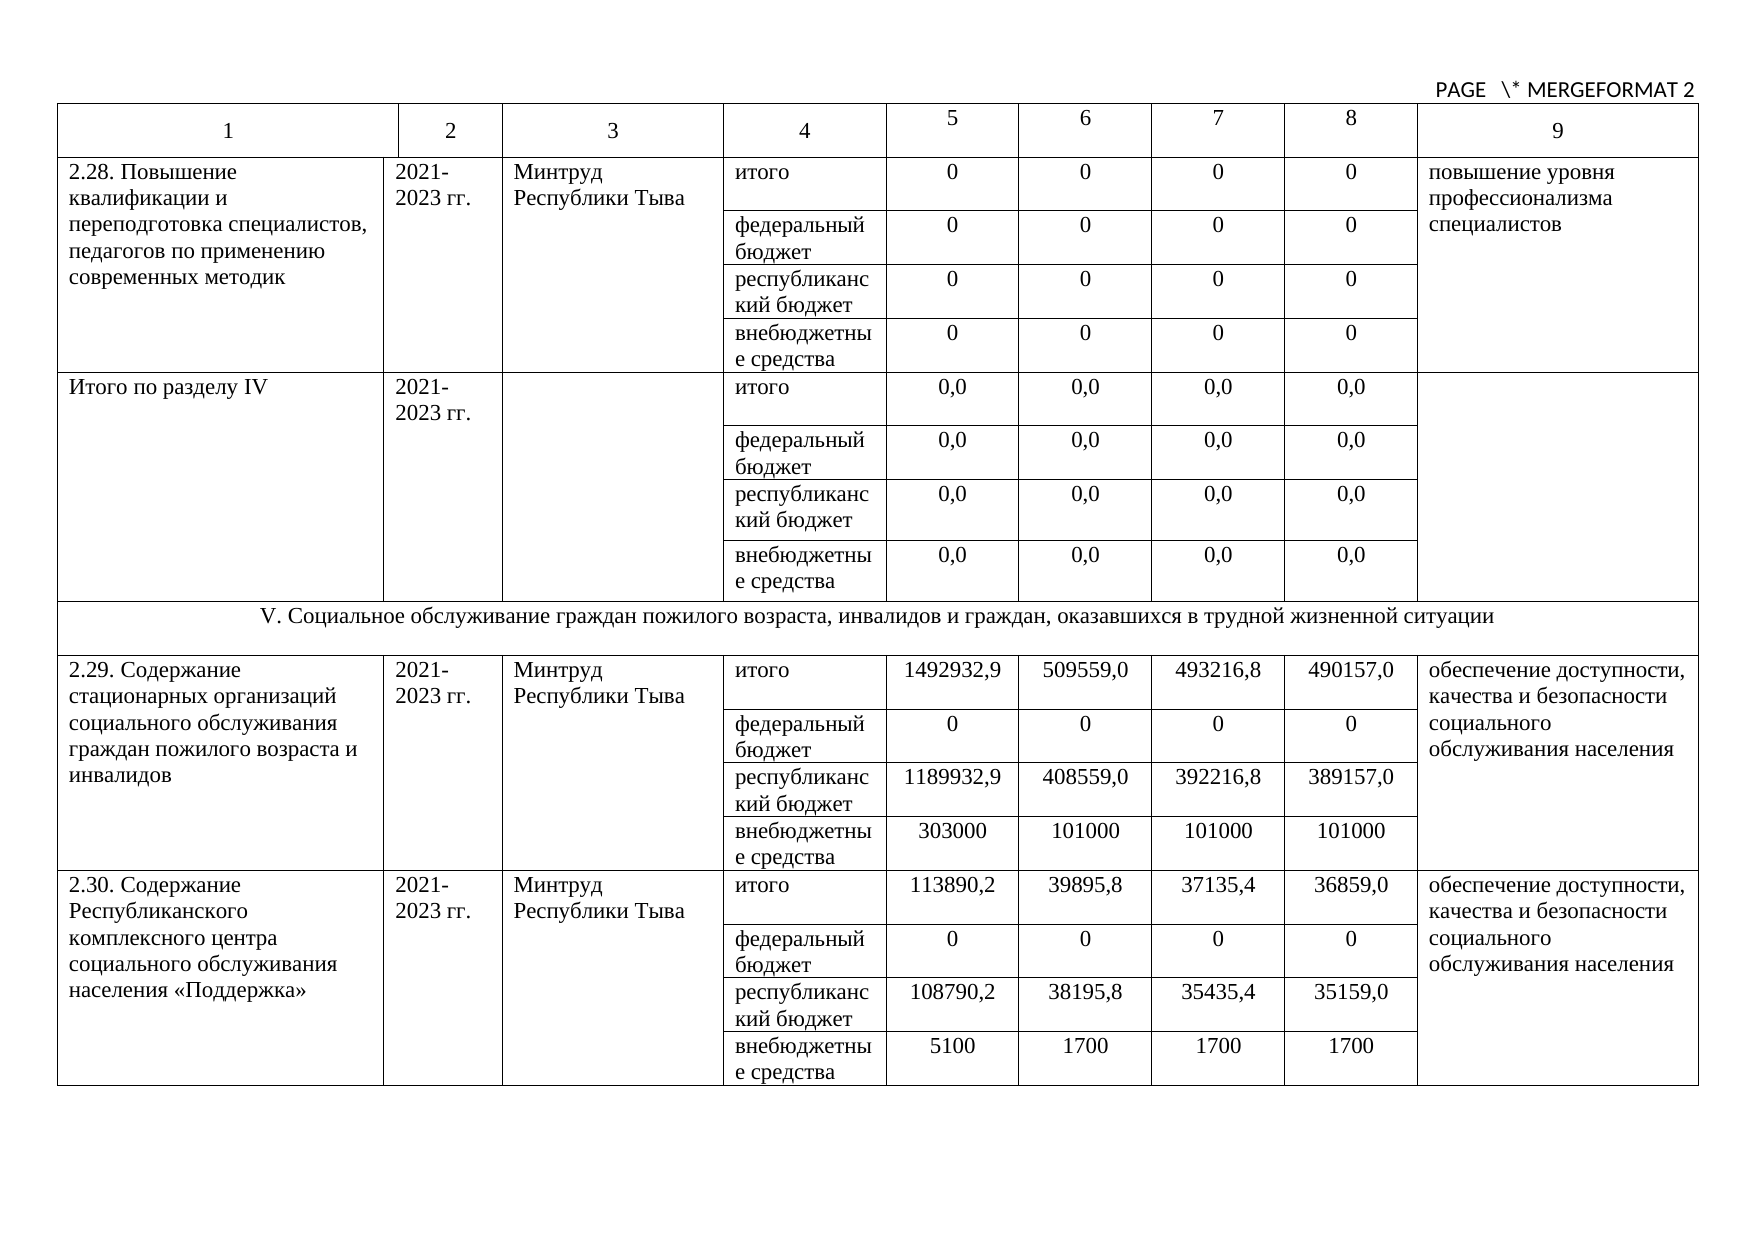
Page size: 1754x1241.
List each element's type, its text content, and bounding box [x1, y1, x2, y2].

table_cell 101000 [1019, 817, 1151, 870]
table_cell 2.30. Содержание Республиканского комплексного центра социального обслуживания населения «Поддержка» [58, 871, 383, 1085]
table_header 7 [1152, 104, 1284, 157]
table_cell республиканский бюджет [724, 763, 886, 816]
table_cell 36859,0 [1285, 871, 1417, 923]
table_cell повышение уровня профессионализма специалистов [1418, 158, 1698, 372]
table_cell 0,0 [1152, 541, 1284, 601]
table_cell 0 [1152, 265, 1284, 318]
table_cell 0,0 [1019, 541, 1151, 601]
table_cell 2021-2023 гг. [384, 656, 502, 870]
table_cell федеральный бюджет [724, 925, 886, 977]
table_cell 0 [1019, 710, 1151, 762]
table_cell 0,0 [1285, 541, 1417, 601]
table_cell республиканский бюджет [724, 480, 886, 540]
table_cell 38195,8 [1019, 978, 1151, 1031]
table_cell 0,0 [887, 541, 1018, 601]
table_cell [1418, 871, 1698, 1085]
table_cell 0 [1285, 710, 1417, 762]
table_cell федеральный бюджет [724, 710, 886, 762]
table_cell 0,0 [1019, 373, 1151, 425]
table_cell Минтруд Республики Тыва [503, 158, 723, 372]
table_cell итого [724, 373, 886, 425]
table_cell 0 [887, 710, 1018, 762]
table_cell 0 [1019, 211, 1151, 264]
table_cell 5100 [887, 1032, 1018, 1085]
table_cell внебюджетные средства [724, 1032, 886, 1085]
table_cell 2021-2023 гг. [384, 373, 502, 601]
table_cell 509559,0 [1019, 656, 1151, 708]
table_cell 0,0 [1285, 480, 1417, 540]
table_cell обеспечение доступности, качества и безопасности социального обслуживания населения [1418, 656, 1698, 870]
table_cell 35435,4 [1152, 978, 1284, 1031]
table_cell 1492932,9 [887, 656, 1018, 708]
table_cell 108790,2 [887, 978, 1018, 1031]
table_cell 0 [887, 211, 1018, 264]
table_header 1 [58, 104, 398, 157]
table_cell 0,0 [1019, 480, 1151, 540]
table_cell 493216,8 [1152, 656, 1284, 708]
table_cell 0,0 [1152, 426, 1284, 479]
table_cell [503, 373, 723, 601]
table_cell 0 [1019, 319, 1151, 372]
table_cell федеральный бюджет [724, 426, 886, 479]
table_cell 0,0 [1152, 373, 1284, 425]
table_cell V. Социальное обслуживание граждан пожилого возраста, инвалидов и граждан, оказавшихся в трудной жизненной ситуации [58, 602, 1698, 655]
table_cell Итого по разделу IV [58, 373, 383, 601]
table_cell Минтруд Республики Тыва [503, 871, 723, 1085]
table_cell 0,0 [887, 426, 1018, 479]
table_cell итого [724, 158, 886, 210]
table_header 6 [1019, 104, 1151, 157]
table_cell 303000 [887, 817, 1018, 870]
table_cell 0 [887, 319, 1018, 372]
table_cell 0,0 [1019, 426, 1151, 479]
table_cell 1700 [1019, 1032, 1151, 1085]
table_cell республиканский бюджет [724, 978, 886, 1031]
table_cell республиканский бюджет [724, 265, 886, 318]
table_cell 0 [1285, 265, 1417, 318]
table_cell внебюджетные средства [724, 817, 886, 870]
table_cell 0 [1019, 925, 1151, 977]
table_cell 0 [1152, 710, 1284, 762]
table_cell 0 [1152, 211, 1284, 264]
table_cell 1700 [1285, 1032, 1417, 1085]
table_header 8 [1285, 104, 1417, 157]
table_cell 2.28. Повышение квалификации и переподготовка специалистов, педагогов по применению современных методик [58, 158, 383, 372]
table_header 5 [887, 104, 1018, 157]
table_cell итого [724, 656, 886, 708]
table_cell 0 [887, 265, 1018, 318]
table_header 3 [503, 104, 723, 157]
table_cell 0 [1285, 319, 1417, 372]
table_cell 408559,0 [1019, 763, 1151, 816]
table_cell 0 [1152, 319, 1284, 372]
table_cell 0 [887, 158, 1018, 210]
table_cell 101000 [1152, 817, 1284, 870]
table_cell 2021-2023 гг. [384, 158, 502, 372]
table_cell 0,0 [887, 373, 1018, 425]
table_cell Минтруд Республики Тыва [503, 656, 723, 870]
table_cell итого [724, 871, 886, 923]
table_cell 0 [1019, 158, 1151, 210]
table_cell 0,0 [887, 480, 1018, 540]
table_cell 0 [1285, 158, 1417, 210]
table_cell 0 [1152, 925, 1284, 977]
table_cell внебюджетные средства [724, 319, 886, 372]
table_cell 0 [1285, 925, 1417, 977]
table_cell 0 [1152, 158, 1284, 210]
table_cell 2021-2023 гг. [384, 871, 502, 1085]
table_cell 0,0 [1152, 480, 1284, 540]
table_cell 0 [1285, 211, 1417, 264]
table_cell 35159,0 [1285, 978, 1417, 1031]
table_cell 0,0 [1285, 426, 1417, 479]
table_header 4 [724, 104, 886, 157]
table_cell 39895,8 [1019, 871, 1151, 923]
table_cell 389157,0 [1285, 763, 1417, 816]
table_header 2 [399, 104, 502, 157]
table_cell 0,0 [1285, 373, 1417, 425]
table_cell 490157,0 [1285, 656, 1417, 708]
table_cell 392216,8 [1152, 763, 1284, 816]
table_cell 1700 [1152, 1032, 1284, 1085]
table_cell 0 [887, 925, 1018, 977]
table_cell внебюджетные средства [724, 541, 886, 601]
table_cell 101000 [1285, 817, 1417, 870]
table_cell [1418, 373, 1698, 601]
table_cell 113890,2 [887, 871, 1018, 923]
table_cell 2.29. Содержание стационарных организаций социального обслуживания граждан пожилого возраста и инвалидов [58, 656, 383, 870]
table_cell 1189932,9 [887, 763, 1018, 816]
table_cell 37135,4 [1152, 871, 1284, 923]
table_header 9 [1418, 104, 1698, 157]
table_cell 0 [1019, 265, 1151, 318]
table_cell федеральный бюджет [724, 211, 886, 264]
